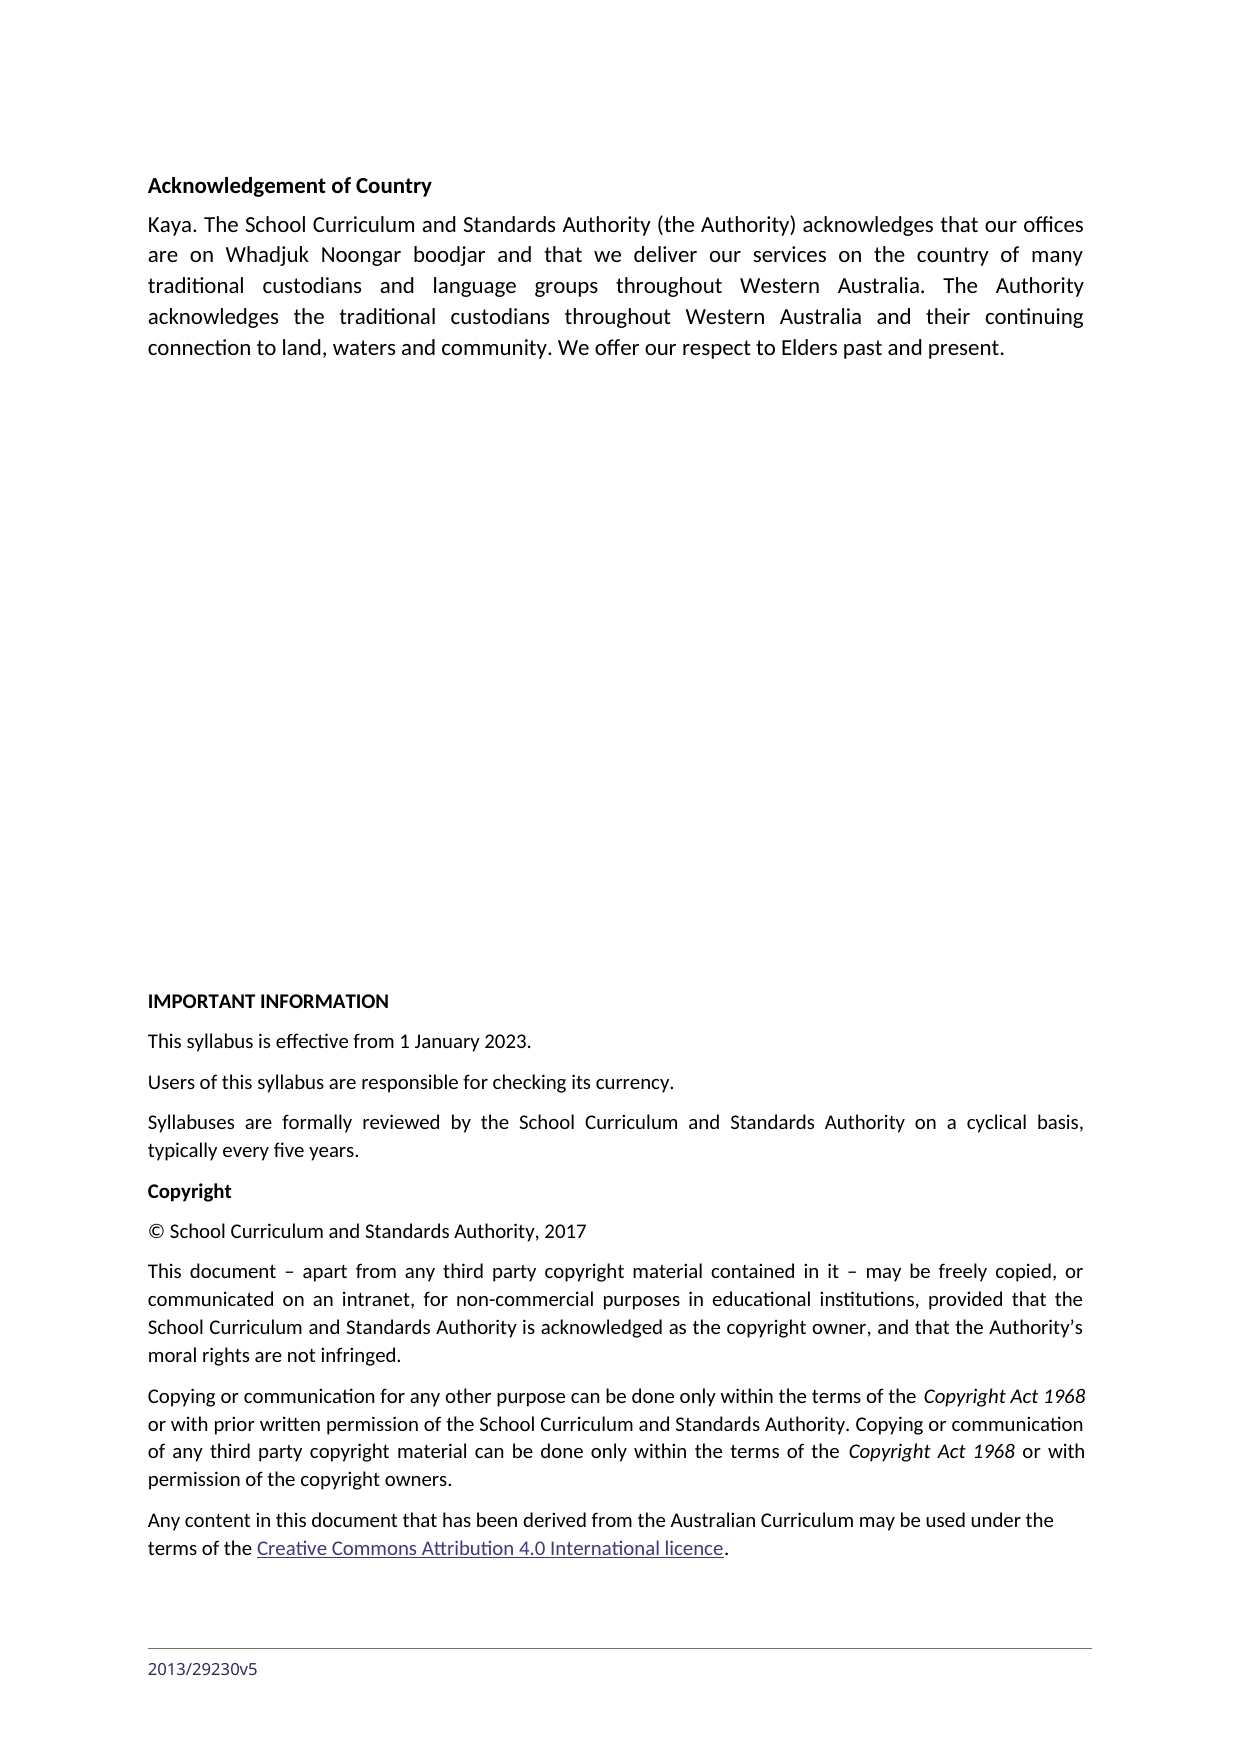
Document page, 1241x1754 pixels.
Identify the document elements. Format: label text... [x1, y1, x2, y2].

text This document – apart from any third party copyright material contained in it – may be freely copied, or communicated on an intranet, for non-commercial purposes in educational institutions, provided that the School Curriculum and Standards Authority is acknowledged as the copyright owner, and that the Authority’s moral rights are not infringed. [148, 1259, 1085, 1368]
text Kaya. The School Curriculum and Standards Authority (the Authority) acknowledges that our offices are on Whadjuk Noongar boodjar and that we deliver our services on the country of many traditional custodians and language groups throughout Western Australia. The Authority acknowledges the traditional custodians throughout Western Australia and their continuing connection to land, waters and community. We offer our respect to Elders past and present. [148, 210, 1085, 361]
text IMPORTANT INFORMATION [148, 988, 1085, 1014]
text Copying or communication for any other purpose can be done only within the terms of the Copyright Act 1968 or with prior written permission of the School Curriculum and Standards Authority. Copying or communication of any third party copyright material can be done only within the terms of the Copyright Act 1968 or with permission of the copyright owners. [148, 1383, 1085, 1492]
text Acknowledgement of Country [148, 171, 1092, 199]
text This syllabus is effective from 1 January 2023. [148, 1029, 1085, 1054]
text Syllabuses are formally reviewed by the School Curriculum and Standards Authority on a cyclical basis, typically every five years. [148, 1109, 1085, 1163]
text Copyright [148, 1178, 1085, 1203]
text © School Curriculum and Standards Authority, 2017 [148, 1218, 1085, 1244]
text Users of this syllabus are responsible for checking its currency. [148, 1069, 1085, 1094]
text Any content in this document that has been derived from the Australian Curriculum may be used under the terms of the Creative Commons Attribution 4.0 International licence. [148, 1507, 1092, 1560]
